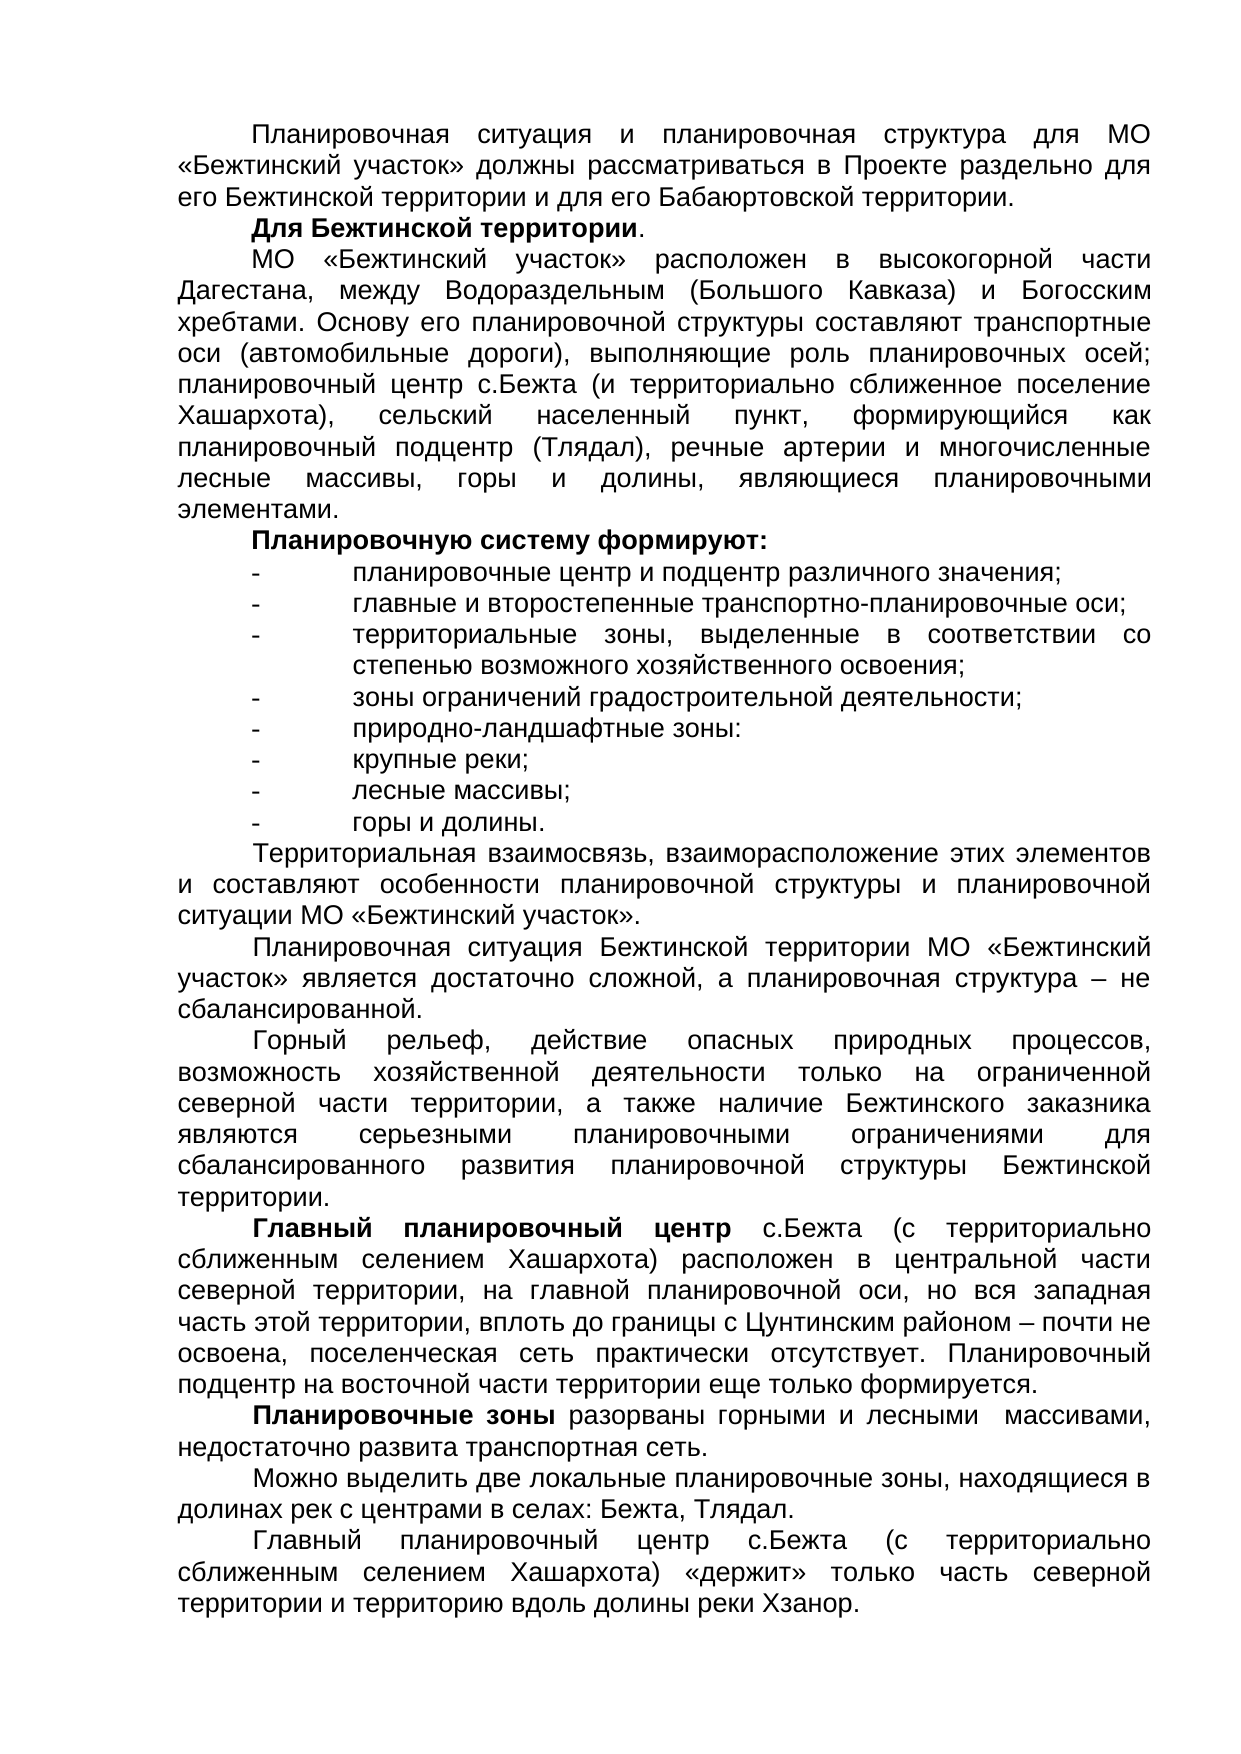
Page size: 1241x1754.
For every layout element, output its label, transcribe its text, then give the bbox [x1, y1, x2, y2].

text Планировочную систему формируют: [177, 524, 1152, 556]
list главные и второстепенные транспортно-планировочные оси; [251, 587, 1152, 618]
list крупные реки; [251, 743, 1152, 774]
list зоны ограничений градостроительной деятельности; [251, 681, 1152, 712]
text Планировочные зоны разорваны горными и лесными массивами, недостаточно развита транспортная сеть. [177, 1399, 1152, 1462]
text Планировочная ситуация Бежтинской территории МО «Бежтинский участок» является достаточно сложной, а планировочная структура – не сбалансированной. [177, 931, 1152, 1024]
text Горный рельеф, действие опасных природных процессов, возможность хозяйственной деятельности только на ограниченной северной части территории, а также наличие Бежтинского заказника являются серьезными планировочными ограничениями для сбалансированного развития планировочной структуры Бежтинской территории. [177, 1024, 1152, 1212]
list планировочные центр и подцентр различного значения; [251, 556, 1152, 587]
list лесные массивы; [251, 774, 1152, 806]
list территориальные зоны, выделенные в соответствии со степенью возможного хозяйственного освоения; [251, 618, 1152, 681]
text Можно выделить две локальные планировочные зоны, находящиеся в долинах рек с центрами в селах: Бежта, Тлядал. [177, 1462, 1152, 1524]
text Планировочная ситуация и планировочная структура для МО «Бежтинский участок» должны рассматриваться в Проекте раздельно для его Бежтинской территории и для его Бабаюртовской территории. [177, 118, 1152, 212]
text Для Бежтинской территории. [177, 212, 1152, 243]
list природно-ландшафтные зоны: [251, 712, 1152, 743]
list горы и долины. [251, 806, 1152, 837]
text МО «Бежтинский участок» расположен в высокогорной части Дагестана, между Водораздельным (Большого Кавказа) и Богосским хребтами. Основу его планировочной структуры составляют транспортные оси (автомобильные дороги), выполняющие роль планировочных осей; планировочный центр с.Бежта (и территориально сближенное поселение Хашархота), сельский населенный пункт, формирующийся как планировочный подцентр (Тлядал), речные артерии и многочисленные лесные массивы, горы и долины, являющиеся планировочными элементами. [177, 243, 1152, 524]
text Главный планировочный центр с.Бежта (с территориально сближенным селением Хашархота) расположен в центральной части северной территории, на главной планировочной оси, но вся западная часть этой территории, вплоть до границы с Цунтинским районом – почти не освоена, поселенческая сеть практически отсутствует. Планировочный подцентр на восточной части территории еще только формируется. [177, 1212, 1152, 1399]
text Территориальная взаимосвязь, взаиморасположение этих элементов и составляют особенности планировочной структуры и планировочной ситуации МО «Бежтинский участок». [177, 837, 1152, 931]
text Главный планировочный центр с.Бежта (с территориально сближенным селением Хашархота) «держит» только часть северной территории и территорию вдоль долины реки Хзанор. [177, 1524, 1152, 1618]
